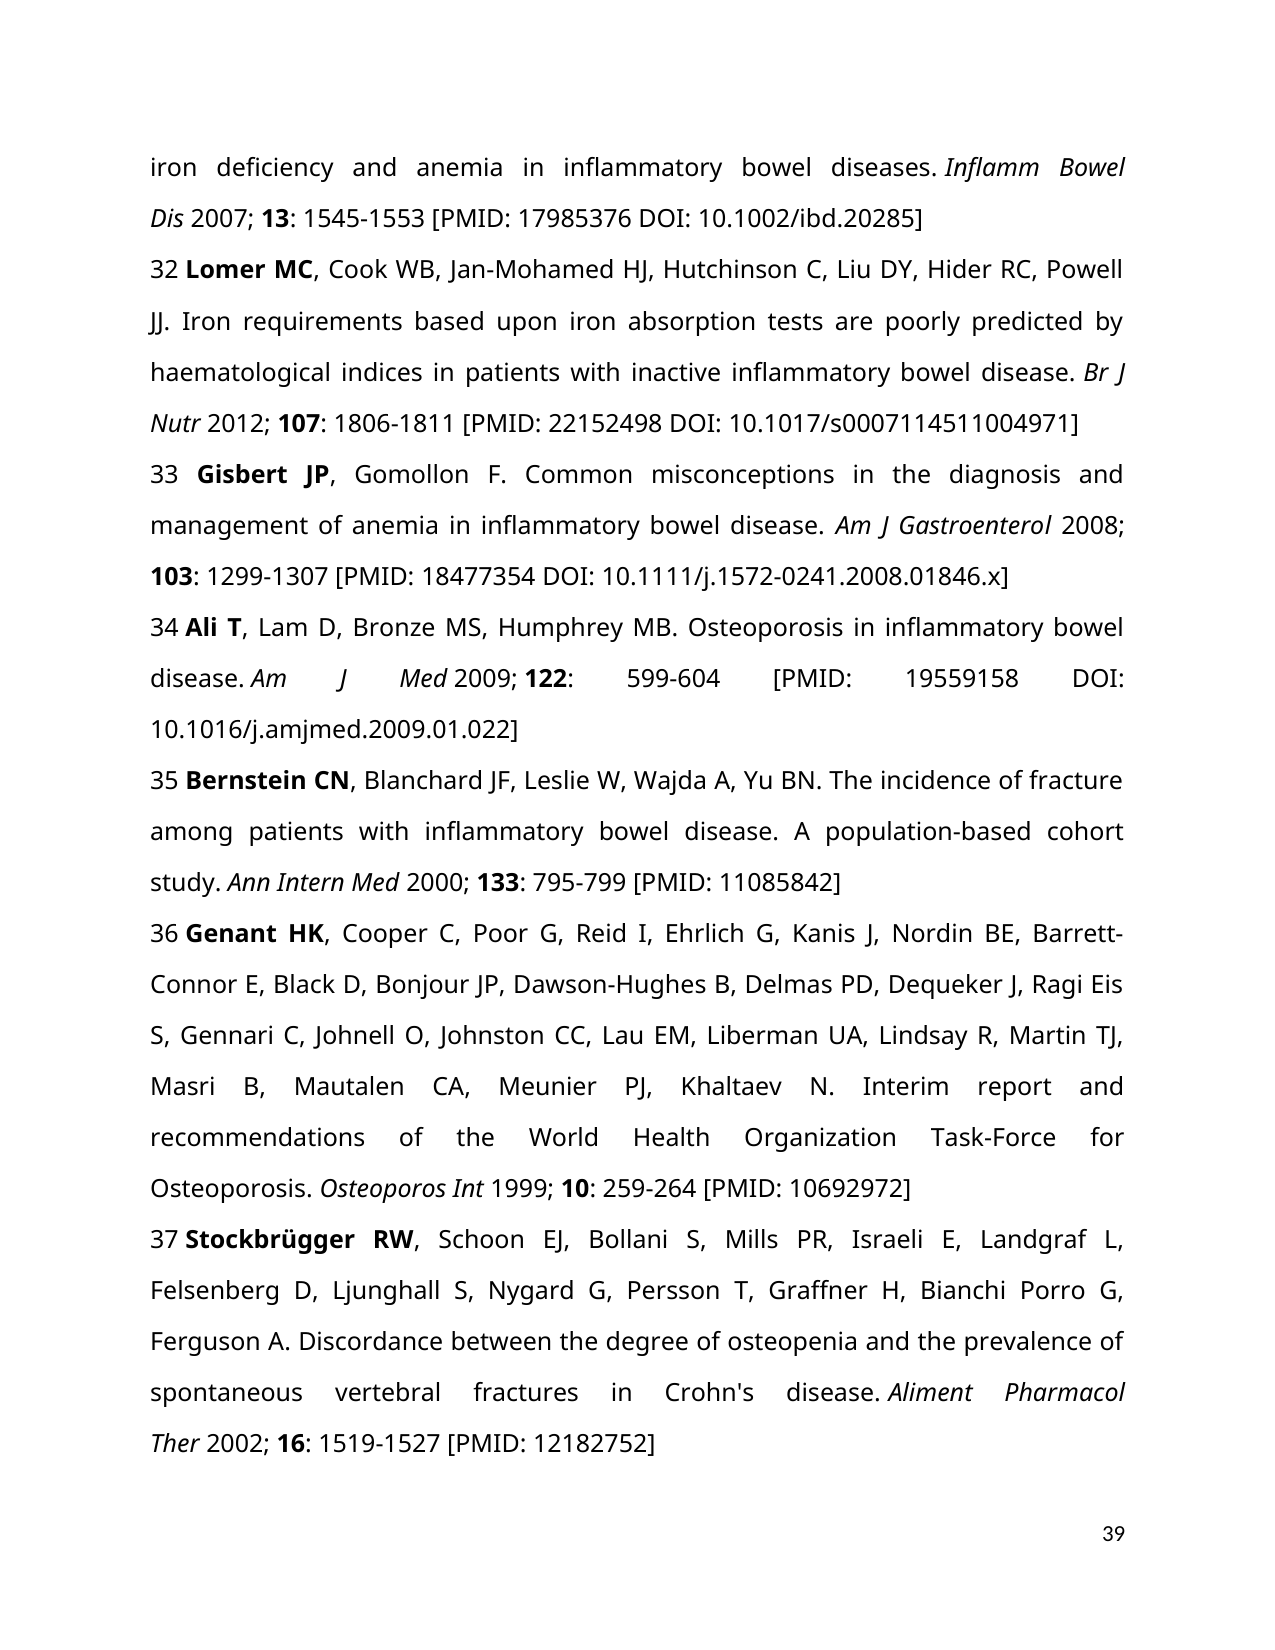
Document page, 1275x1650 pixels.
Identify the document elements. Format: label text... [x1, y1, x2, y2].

text 37 Stockbrügger RW, Schoon EJ, Bollani S, Mills PR, Israeli E, Landgraf L, Felsenberg D, Ljunghall S, Nygard G, Persson T, Graffner H, Bianchi Porro G, Ferguson A. Discordance between the degree of osteopenia and the prevalence of spontaneous vertebral fractures in Crohn's disease. Aliment Pharmacol Ther 2002; 16: 1519-1527 [PMID: 12182752] [150, 1222, 1125, 1460]
text 35 Bernstein CN, Blanchard JF, Leslie W, Wajda A, Yu BN. The incidence of fracture among patients with inflammatory bowel disease. A population-based cohort study. Ann Intern Med 2000; 133: 795-799 [PMID: 11085842] [150, 762, 1125, 899]
text 36 Genant HK, Cooper C, Poor G, Reid I, Ehrlich G, Kanis J, Nordin BE, Barrett-Connor E, Black D, Bonjour JP, Dawson-Hughes B, Delmas PD, Dequeker J, Ragi Eis S, Gennari C, Johnell O, Johnston CC, Lau EM, Liberman UA, Lindsay R, Martin TJ, Masri B, Mautalen CA, Meunier PJ, Khaltaev N. Interim report and recommendations of the World Health Organization Task-Force for Osteoporosis. Osteoporos Int 1999; 10: 259-264 [PMID: 10692972] [150, 916, 1125, 1205]
text 32 Lomer MC, Cook WB, Jan-Mohamed HJ, Hutchinson C, Liu DY, Hider RC, Powell JJ. Iron requirements based upon iron absorption tests are poorly predicted by haematological indices in patients with inactive inflammatory bowel disease. Br J Nutr 2012; 107: 1806-1811 [PMID: 22152498 DOI: 10.1017/s0007114511004971] [150, 252, 1125, 439]
text 33 Gisbert JP, Gomollon F. Common misconceptions in the diagnosis and management of anemia in inflammatory bowel disease. Am J Gastroenterol 2008; 103: 1299-1307 [PMID: 18477354 DOI: 10.1111/j.1572-0241.2008.01846.x] [150, 456, 1125, 592]
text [150, 150, 1125, 235]
text 34 Ali T, Lam D, Bronze MS, Humphrey MB. Osteoporosis in inflammatory bowel disease. Am J Med 2009; 122: 599-604 [PMID: 19559158 DOI: 10.1016/j.amjmed.2009.01.022] [150, 609, 1125, 746]
